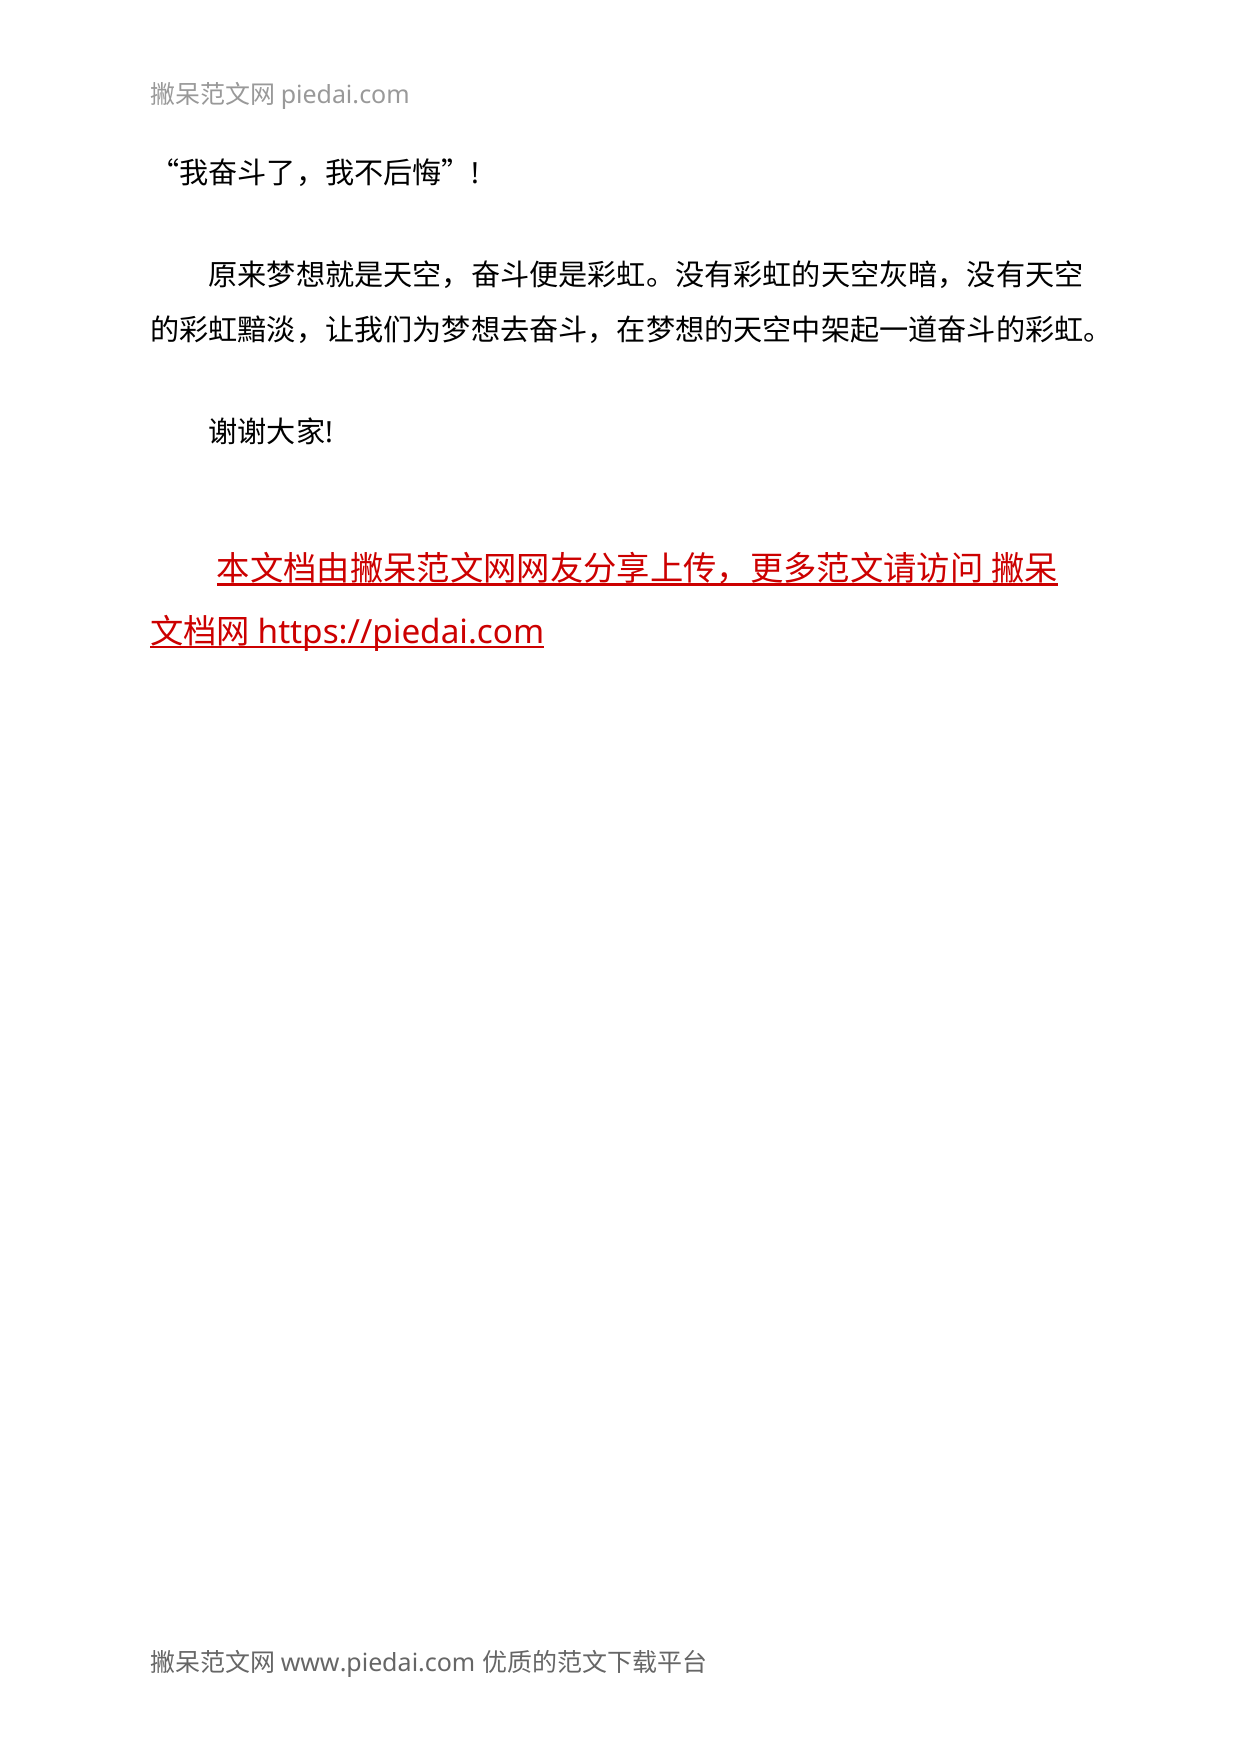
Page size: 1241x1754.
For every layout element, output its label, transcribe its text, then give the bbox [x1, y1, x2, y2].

text 本文档由撇呆范文网网友分享上传，更多范文请访问 撇呆文档网 https://piedai.com [150, 542, 1090, 653]
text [150, 150, 1090, 192]
text 原来梦想就是天空，奋斗便是彩虹。没有彩虹的天空灰暗，没有天空的彩虹黯淡，让我们为梦想去奋斗，在梦想的天空中架起一道奋斗的彩虹。 [150, 252, 1090, 349]
text 谢谢大家! [150, 409, 1090, 451]
